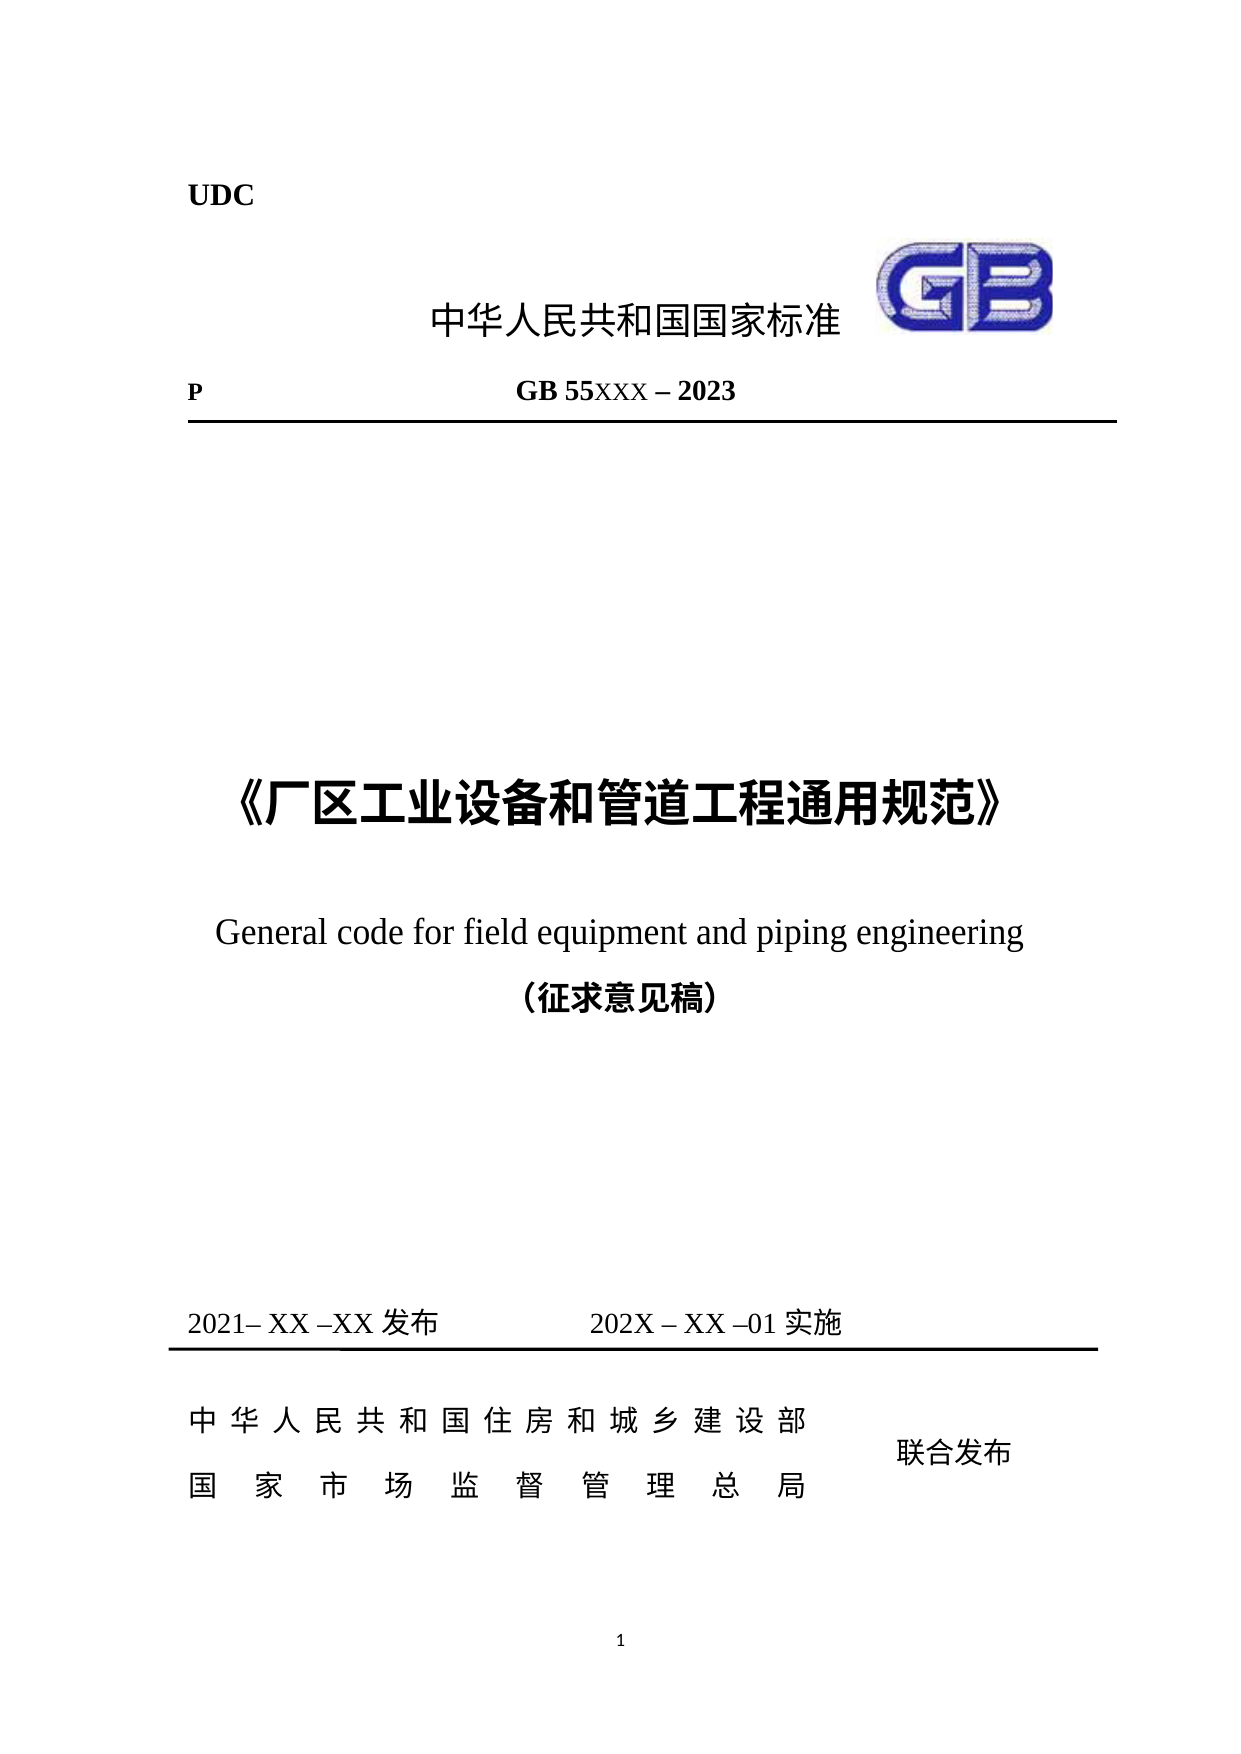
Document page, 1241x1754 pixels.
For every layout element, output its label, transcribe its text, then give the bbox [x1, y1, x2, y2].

text UDC [187, 162, 1053, 227]
text General code for field equipment and piping engineering [187, 899, 1053, 964]
table_cell 国家市场监督管理总局 [188, 1451, 808, 1516]
text （征求意见稿） [187, 964, 1053, 1029]
text 《厂区工业设备和管道工程通用规范》 [187, 751, 1053, 848]
text 2021– XX –XX 发布 202X – XX –01 实施 [187, 1289, 1053, 1347]
text P GB 55XXX – 2023 [187, 357, 1053, 420]
table_header 中华人民共和国住房和城乡建设部 [188, 1386, 808, 1451]
text 中华人民共和国国家标准 [187, 227, 1053, 357]
table_header 联合发布 [808, 1386, 1100, 1516]
